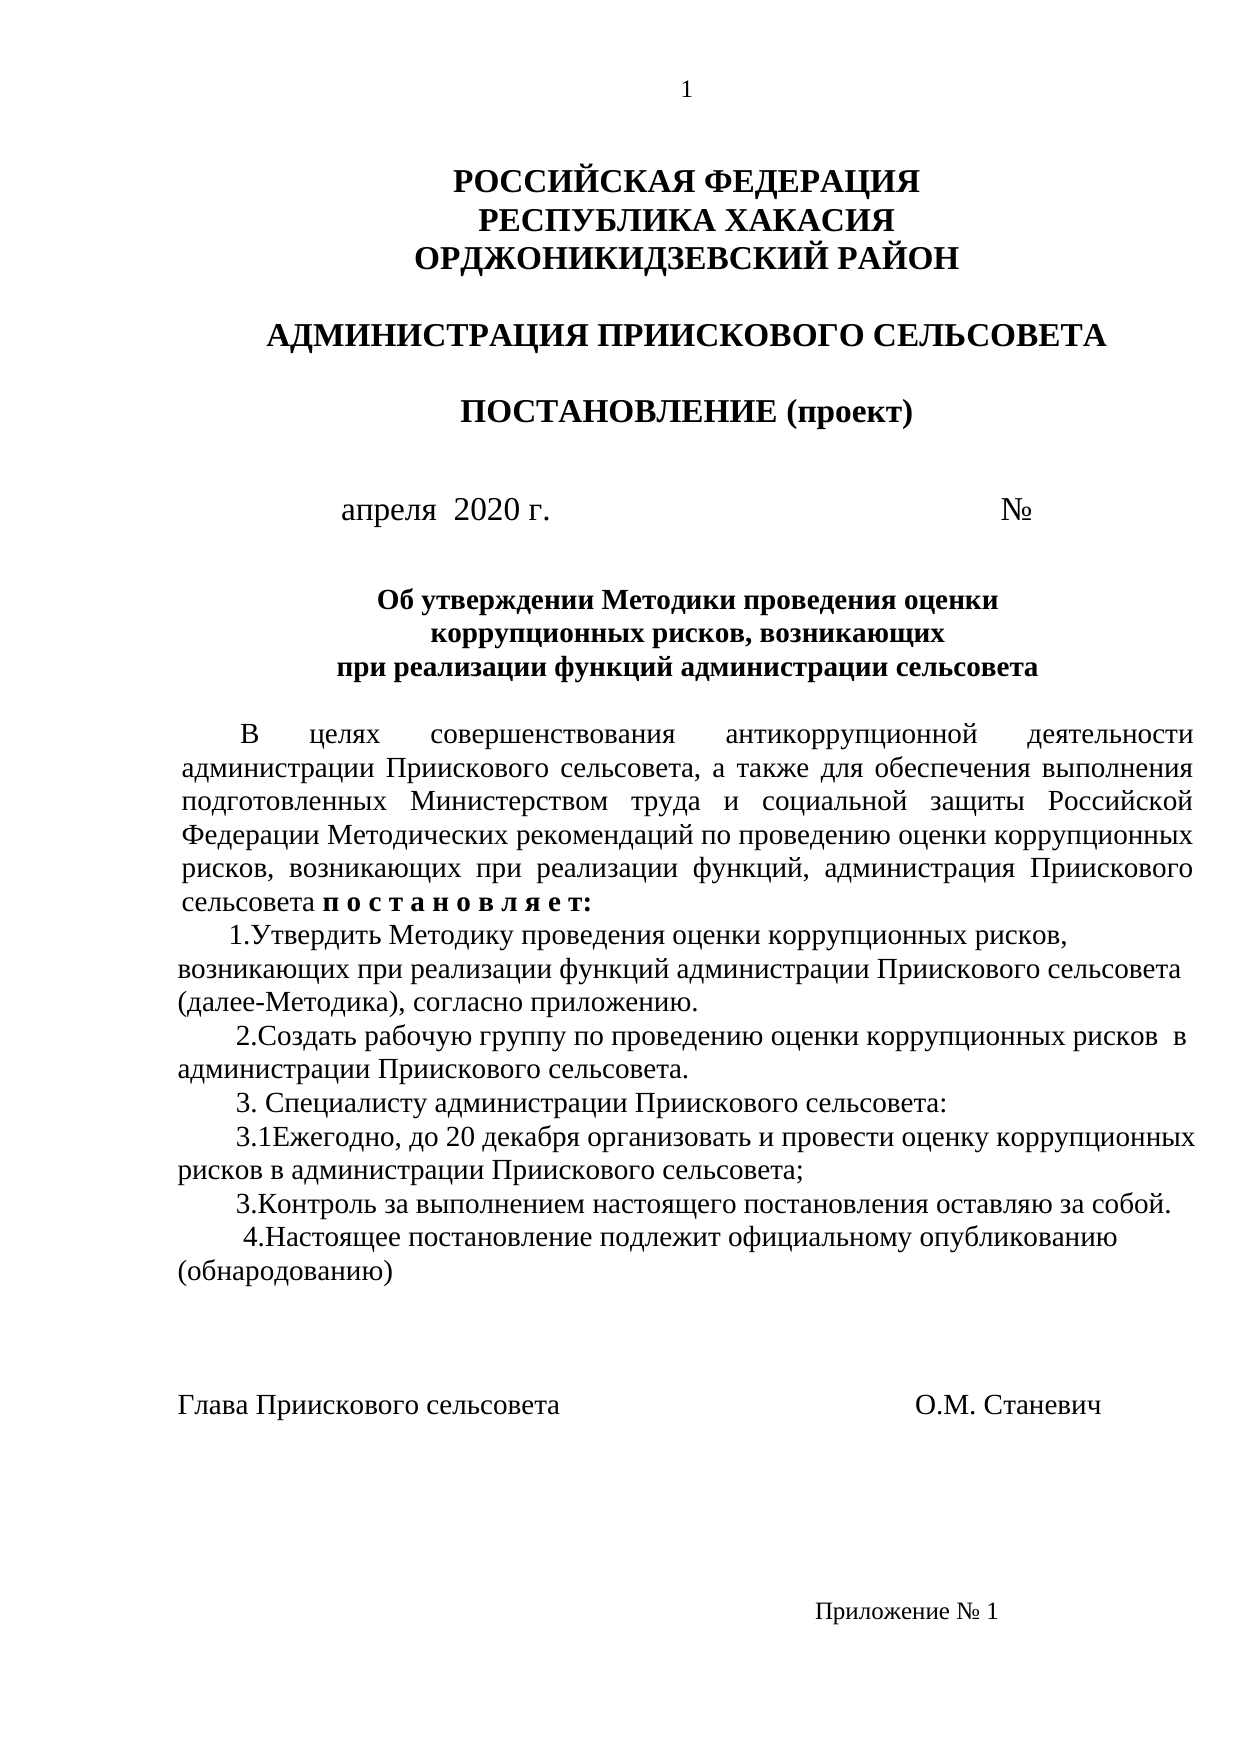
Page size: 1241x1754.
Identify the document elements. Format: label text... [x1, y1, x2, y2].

text апреля 2020 г. № [177, 489, 1196, 528]
text Об утверждении Методики проведения оценки [181, 582, 1194, 616]
list Приложение № 1 [177, 1596, 1196, 1625]
text РЕСПУБЛИКА ХАКАСИЯ [177, 200, 1196, 238]
text АДМИНИСТРАЦИЯ ПРИИСКОВОГО СЕЛЬСОВЕТА [177, 315, 1196, 353]
text 2.Создать рабочую группу по проведению оценки коррупционных рисков в администрации Приискового сельсовета. [177, 1018, 1194, 1085]
text при реализации функций администрации сельсовета [181, 649, 1194, 683]
text ОРДЖОНИКИДЗЕВСКИЙ РАЙОН [177, 238, 1196, 277]
text ПОСТАНОВЛЕНИЕ (проект) [177, 392, 1196, 430]
text 1.Утвердить Методику проведения оценки коррупционных рисков, возникающих при реализации функций администрации Приискового сельсовета (далее-Методика), согласно приложению. [177, 917, 1194, 1018]
text 3.1Ежегодно, до 20 декабря организовать и провести оценку коррупционных рисков в администрации Приискового сельсовета; [177, 1119, 1196, 1186]
text коррупционных рисков, возникающих [181, 616, 1194, 649]
text РОССИЙСКАЯ ФЕДЕРАЦИЯ [177, 162, 1196, 200]
list 4.Настоящее постановление подлежит официальному опубликованию (обнародованию) [177, 1219, 1196, 1286]
text 3. Специалисту администрации Приискового сельсовета: [177, 1085, 1196, 1119]
text 3.Контроль за выполнением настоящего постановления оставляю за собой. [177, 1186, 1196, 1219]
text Глава Приискового сельсовета О.М. Станевич [177, 1387, 1196, 1421]
text В целях совершенствования антикоррупционной деятельности администрации Приискового сельсовета, а также для обеспечения выполнения подготовленных Министерством труда и социальной защиты Российской Федерации Методических рекомендаций по проведению оценки коррупционных рисков, возникающих при реализации функций, администрация Приискового сельсовета п о с т а н о в л я е т: [181, 716, 1194, 917]
